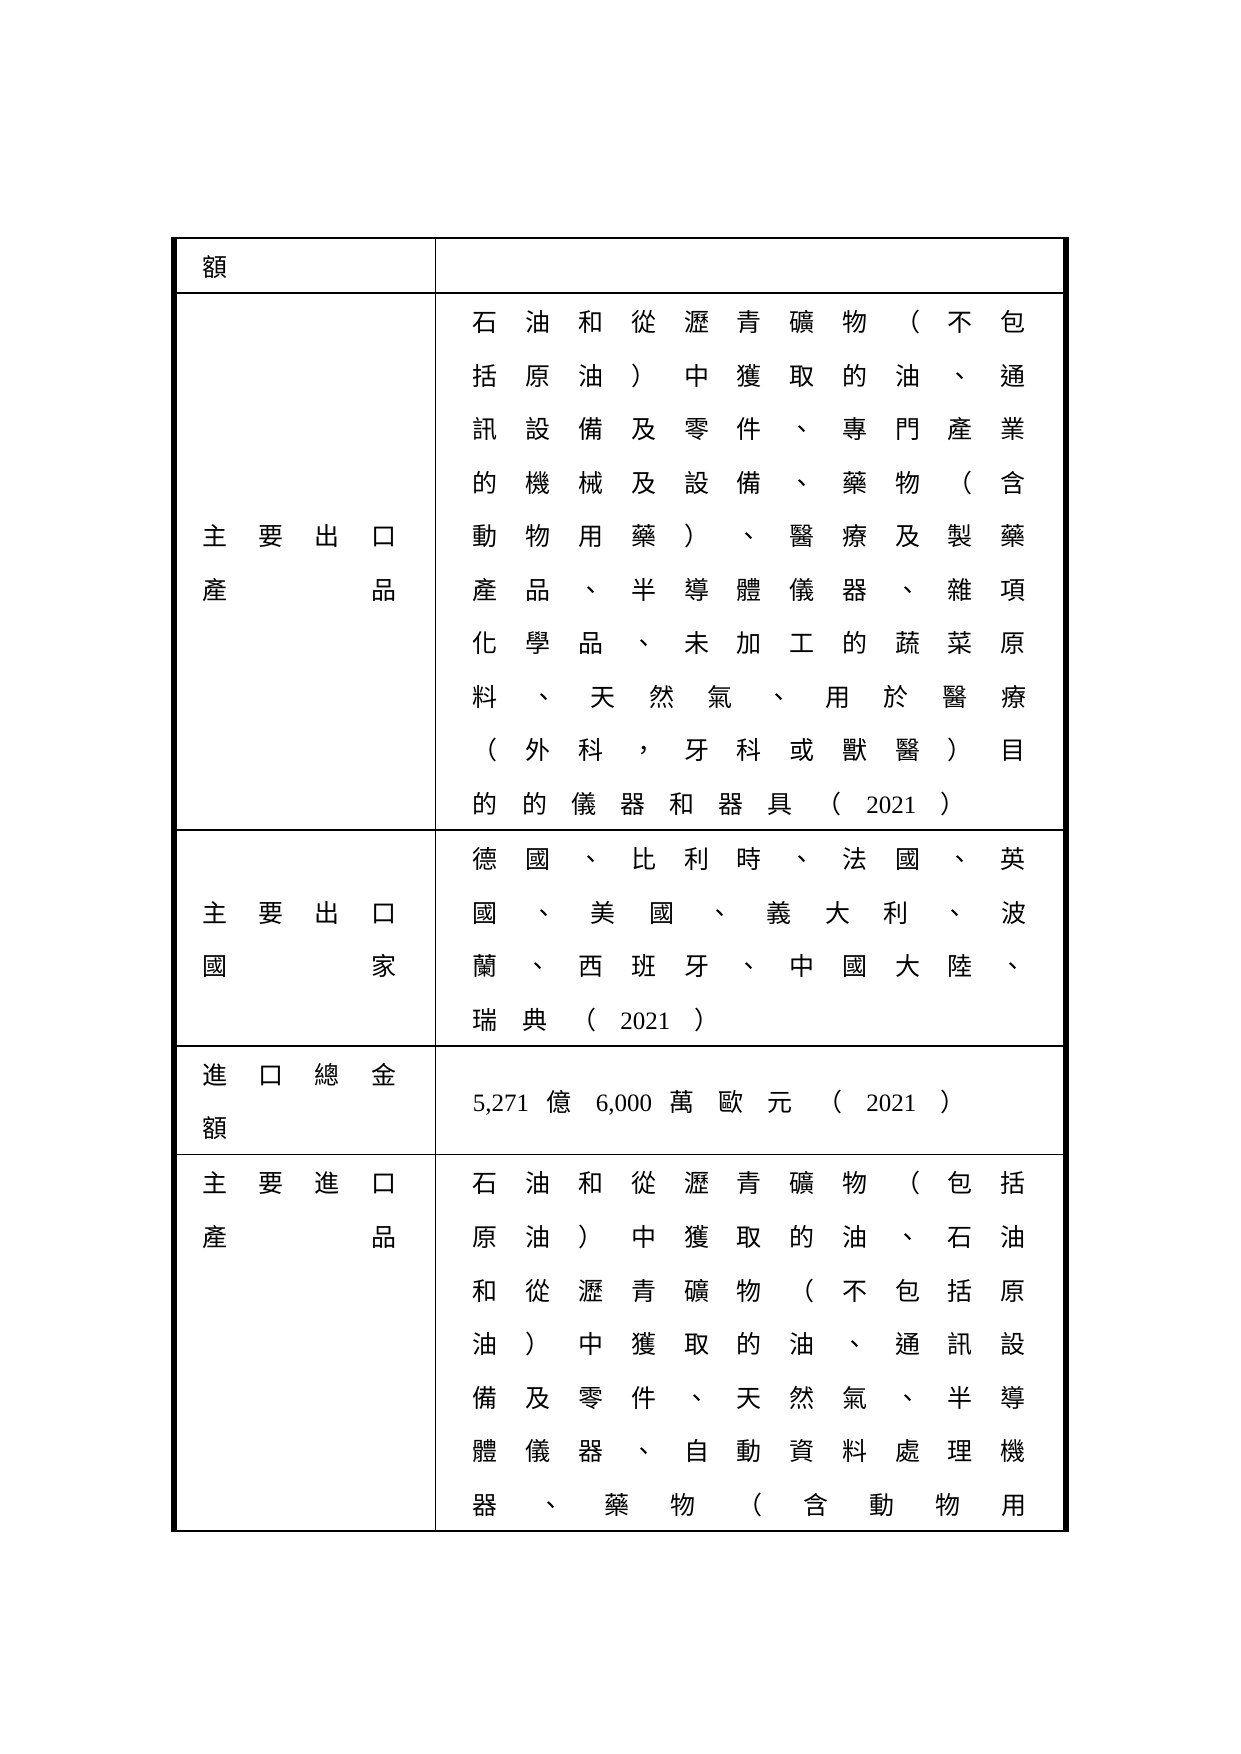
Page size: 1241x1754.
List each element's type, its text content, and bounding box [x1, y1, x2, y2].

table_cell 石油和從瀝青礦物（不包括原油）中獲取的油、通訊設備及零件、專門產業的機械及設備、藥物（含動物用藥）、醫療及製藥產品、半導體儀器、雜項化學品、未加工的蔬菜原料、天然氣、用於醫療（外科，牙科或獸醫）目的的儀器和器具（2021） [436, 294, 1063, 829]
table_cell 主要出口產品 [177, 294, 435, 829]
table_cell 主要出口國家 [177, 831, 435, 1045]
table_cell 德國、比利時、法國、英國、美國、義大利、波蘭、西班牙、中國大陸、瑞典（2021） [436, 831, 1063, 1045]
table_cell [436, 239, 1063, 292]
table_cell 進口總金額 [177, 1047, 435, 1154]
table_cell 5,271億6,000萬歐元（2021） [436, 1047, 1063, 1154]
table_cell 主要進口產品 [177, 1155, 435, 1530]
table_cell 出口總金額 [177, 239, 435, 292]
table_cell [436, 1155, 1063, 1530]
